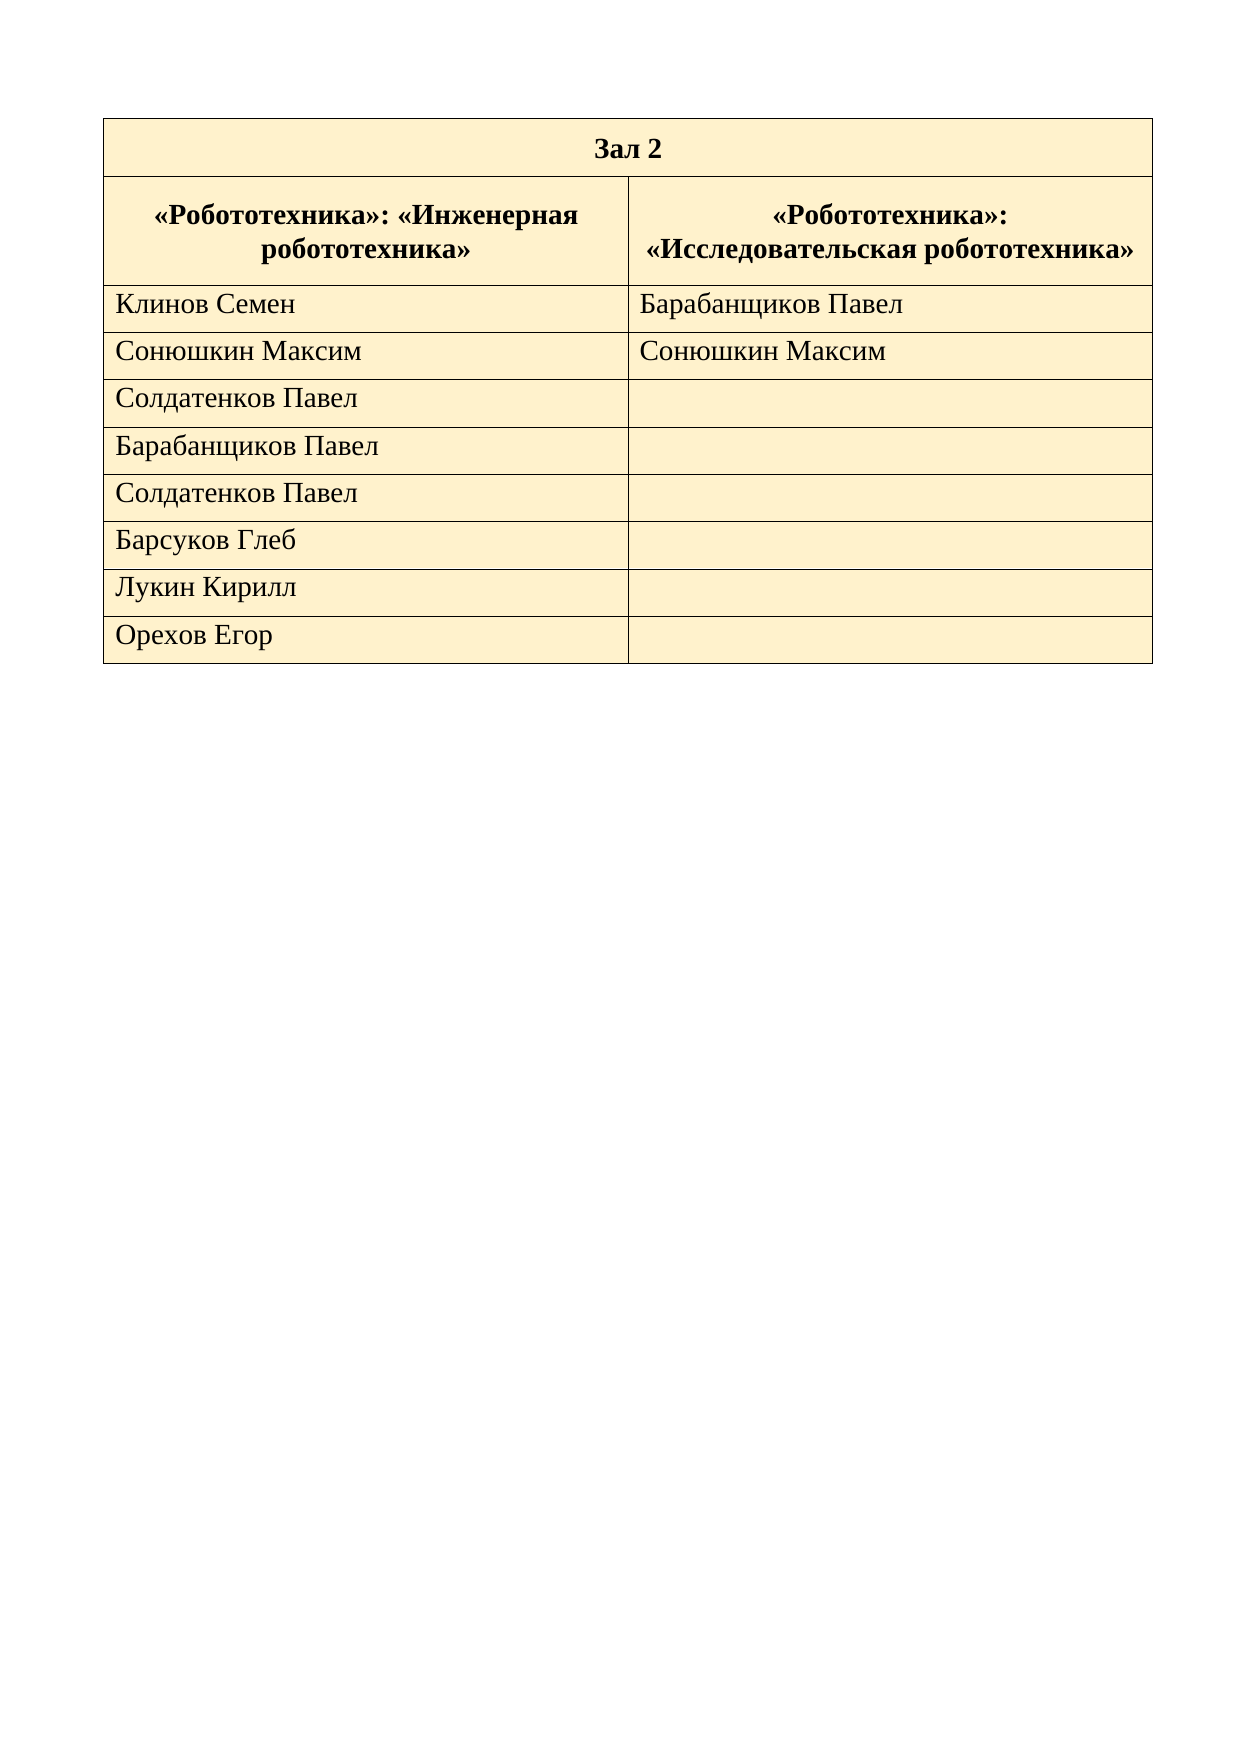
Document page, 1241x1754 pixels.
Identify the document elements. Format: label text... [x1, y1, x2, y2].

table_cell Сонюшкин Максим [629, 333, 1152, 379]
table_cell «Робототехника»: «Исследовательская робототехника» [629, 177, 1152, 285]
table_cell [629, 617, 1152, 663]
table_cell Барабанщиков Павел [104, 428, 628, 474]
table_cell Барабанщиков Павел [629, 286, 1152, 332]
table_header Зал 2 [104, 119, 1152, 176]
table_cell [629, 428, 1152, 474]
table_cell Лукин Кирилл [104, 570, 628, 616]
table_cell Клинов Семен [104, 286, 628, 332]
table_cell [629, 522, 1152, 568]
table_cell Орехов Егор [104, 617, 628, 663]
table_cell Барсуков Глеб [104, 522, 628, 568]
table_cell [629, 570, 1152, 616]
table_cell [629, 475, 1152, 521]
table_cell «Робототехника»: «Инженерная робототехника» [104, 177, 628, 285]
table_cell Сонюшкин Максим [104, 333, 628, 379]
table_cell Солдатенков Павел [104, 380, 628, 427]
table_cell Солдатенков Павел [104, 475, 628, 521]
table_cell [629, 380, 1152, 427]
